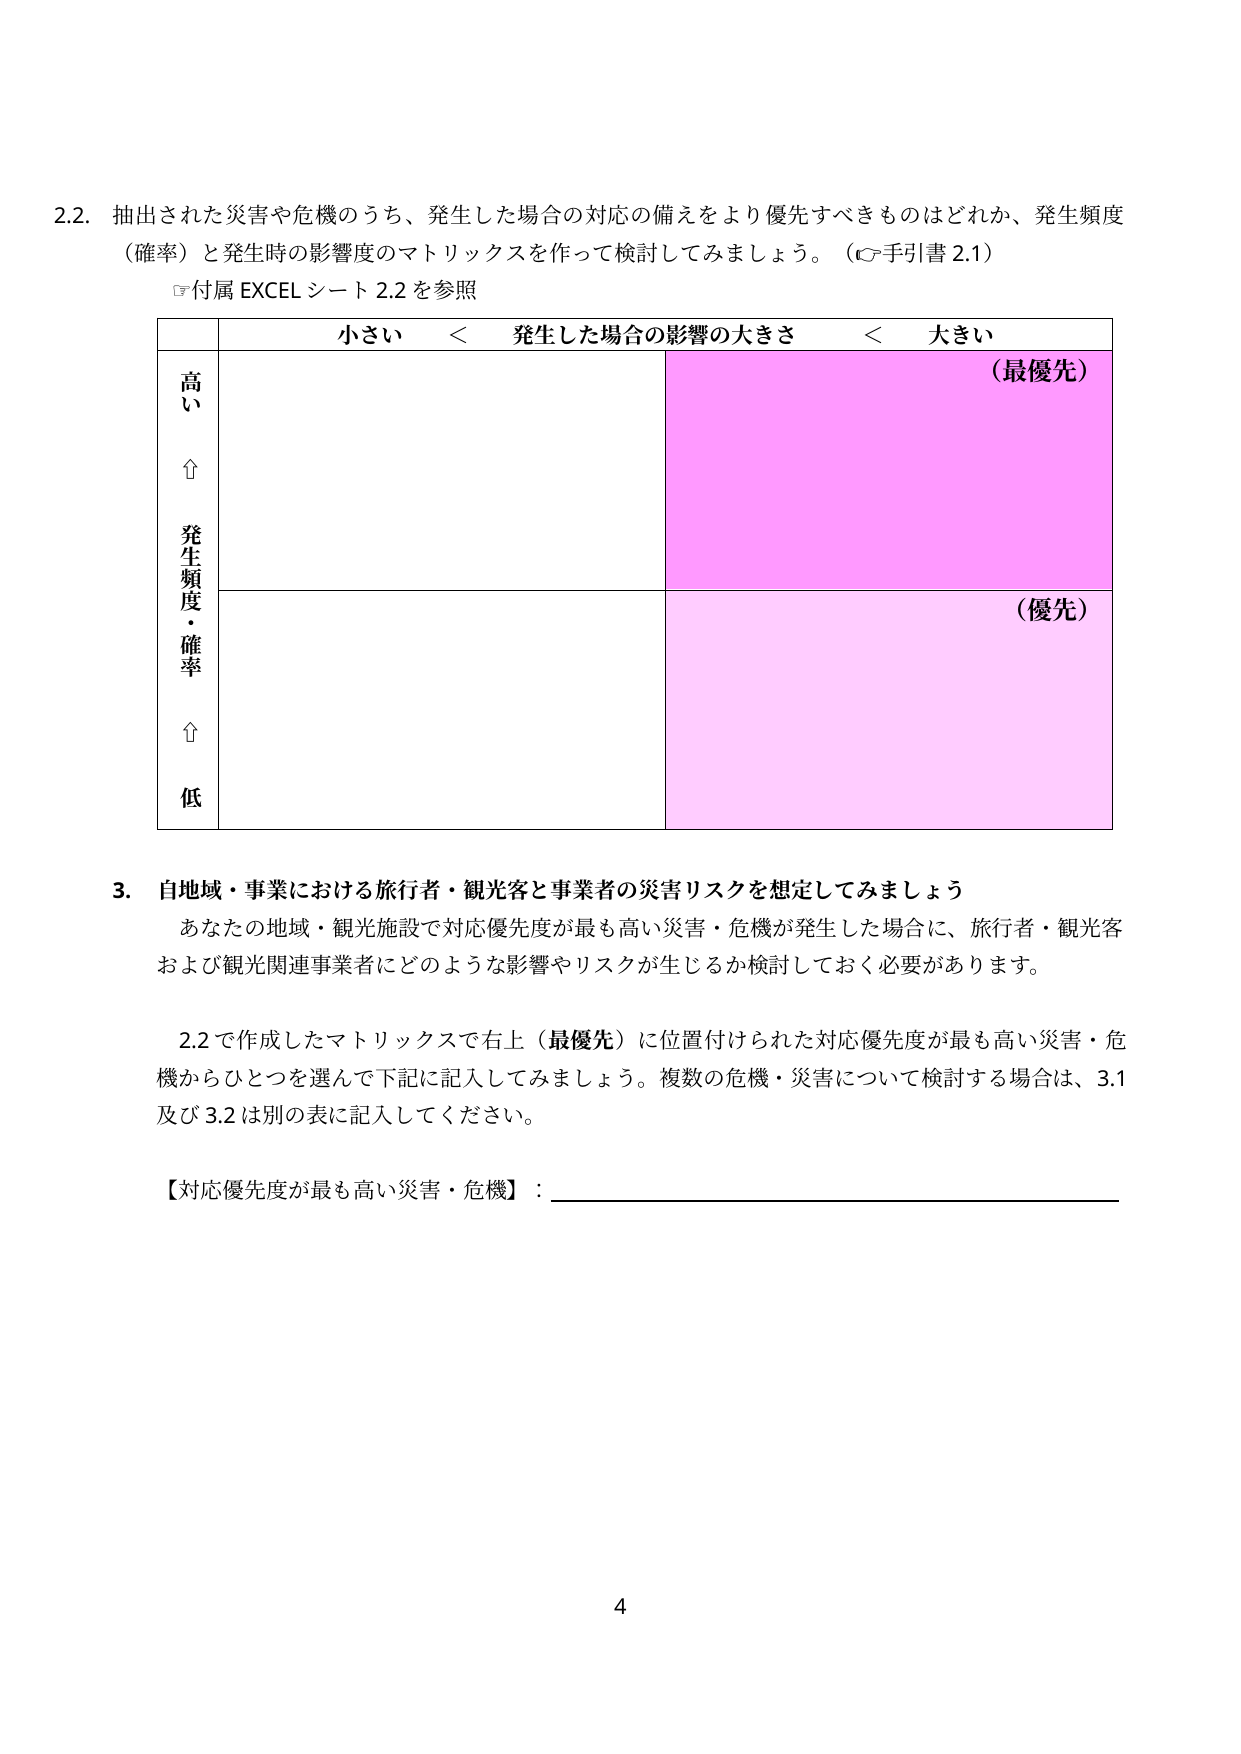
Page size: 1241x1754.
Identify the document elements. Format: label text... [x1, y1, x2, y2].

subtitle 自地域・事業における旅行者・観光客と事業者の災害リスクを想定してみましょう [112, 871, 1128, 908]
text 【対応優先度が最も高い災害・危機】： [112, 1171, 1128, 1208]
table_header 小さい ＜ 発生した場合の影響の大きさ ＜ 大きい [219, 319, 1112, 350]
table_header [158, 319, 218, 350]
text 2.2で作成したマトリックスで右上（最優先）に位置付けられた対応優先度が最も高い災害・危機からひとつを選んで下記に記入してみましょう。複数の危機・災害について検討する場合は、3.1及び3.2は別の表に記入してください。 [157, 1021, 1128, 1133]
table_cell [219, 351, 665, 589]
text あなたの地域・観光施設で対応優先度が最も高い災害・危機が発生した場合に、旅行者・観光客および観光関連事業者にどのような影響やリスクが生じるか検討しておく必要があります。 [157, 908, 1128, 983]
table_cell 高い ⇦ 発生頻度・確率 ⇦ 低い [158, 351, 218, 829]
text ☞付属EXCELシート2.2を参照 [112, 271, 1128, 308]
subtitle 抽出された災害や危機のうち、発生した場合の対応の備えをより優先すべきものはどれか、発生頻度（確率）と発生時の影響度のマトリックスを作って検討してみましょう。（👉手引書2.1） [53, 196, 1128, 271]
table_cell [219, 591, 665, 829]
table_cell （優先） [666, 591, 1112, 829]
table_cell （最優先） [666, 351, 1112, 589]
